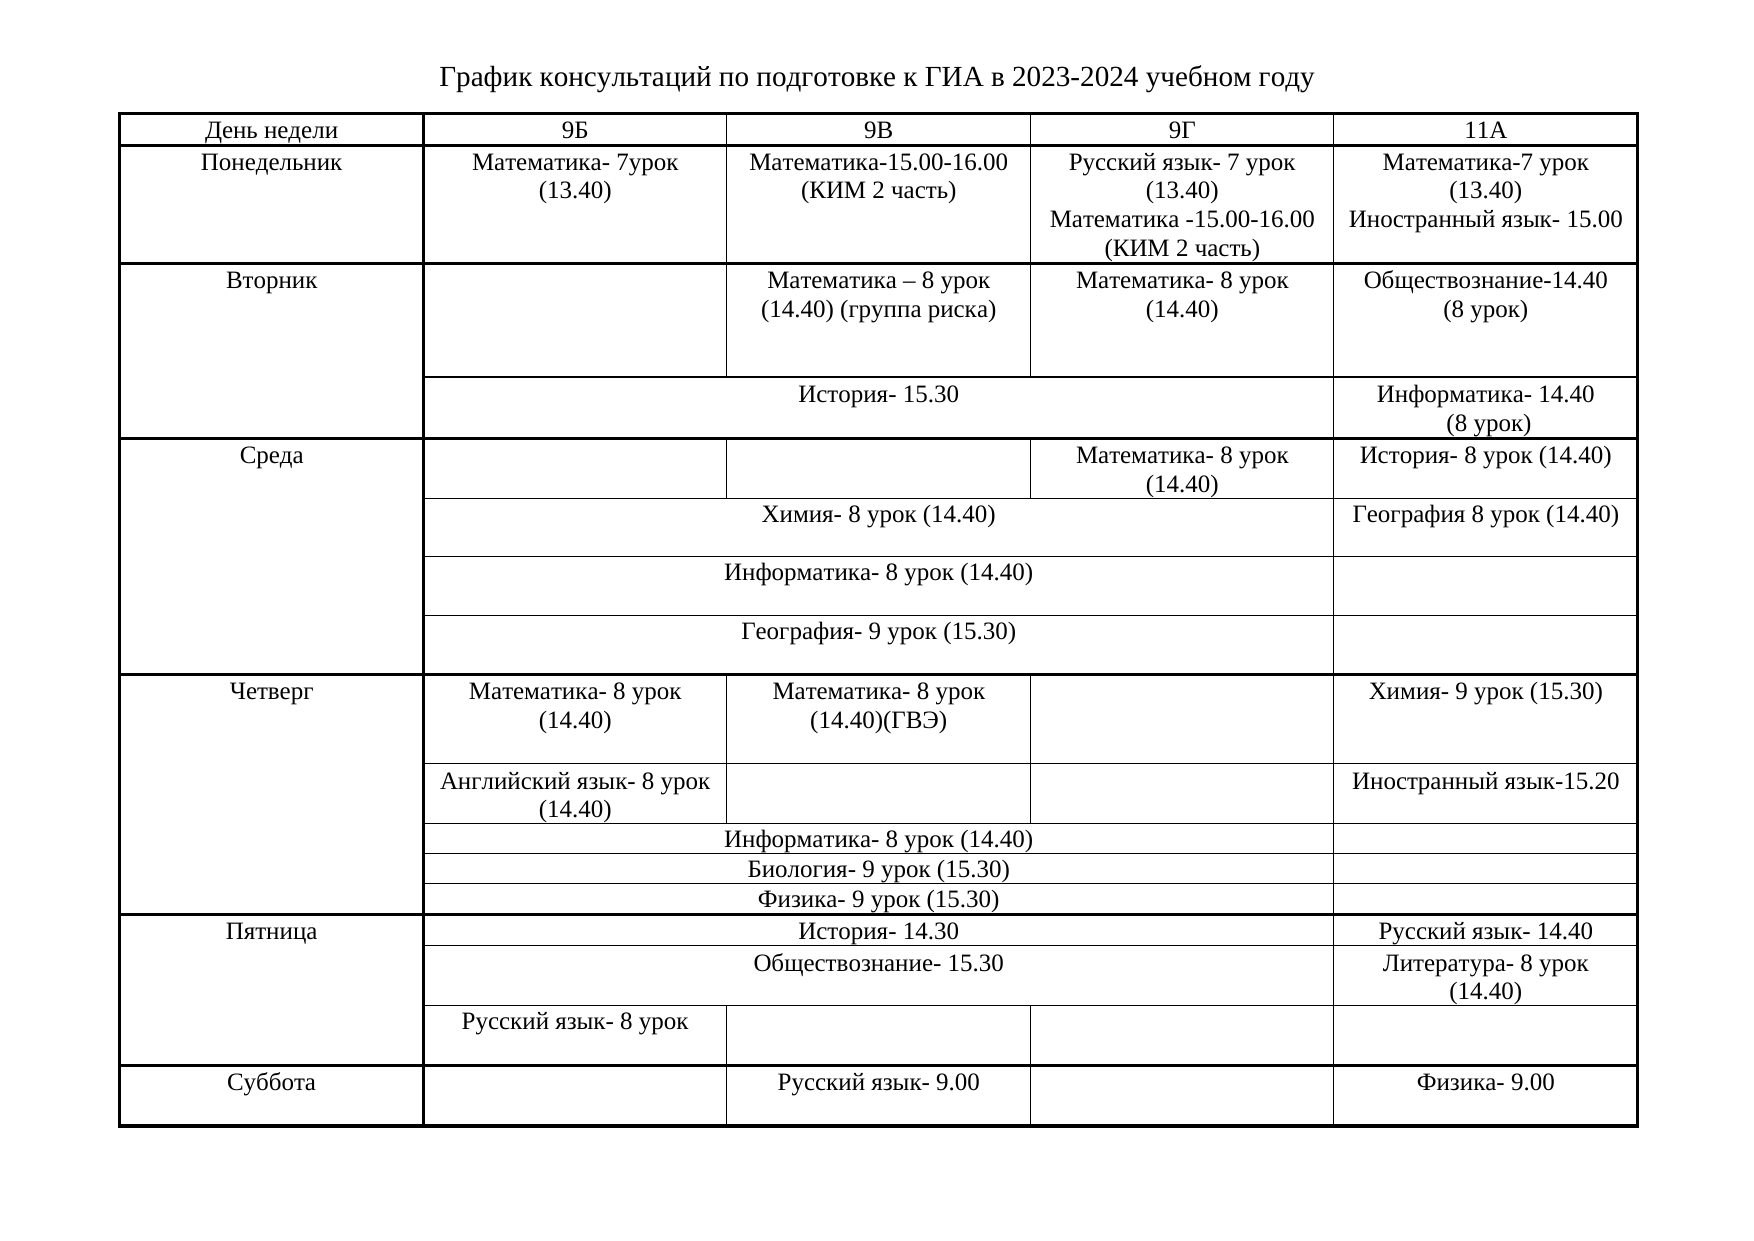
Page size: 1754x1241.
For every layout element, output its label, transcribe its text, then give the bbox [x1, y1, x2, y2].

table_cell Русский язык- 7 урок (13.40) Математика -15.00-16.00 (КИМ 2 часть) [1031, 147, 1333, 262]
table_cell Физика- 9 урок (15.30) [425, 884, 1333, 913]
table_cell Русский язык- 9.00 [727, 1067, 1030, 1124]
table_cell [425, 440, 726, 498]
table_cell Среда [121, 440, 422, 673]
table_cell Информатика- 14.40 (8 урок) [1334, 378, 1636, 437]
table_cell Математика- 8 урок (14.40) [1031, 440, 1333, 498]
table_cell Математика-15.00-16.00 (КИМ 2 часть) [727, 147, 1030, 262]
table_cell Понедельник [121, 147, 422, 262]
table_cell История- 14.30 [425, 916, 1333, 944]
table_header 9В [727, 115, 1030, 144]
table_cell Пятница [121, 916, 422, 1064]
table_cell [1334, 557, 1636, 615]
table_cell Физика- 9.00 [1334, 1067, 1636, 1124]
table_cell [1334, 854, 1636, 883]
table_cell Математика- 8 урок (14.40) [1031, 265, 1333, 376]
table_header 9Г [1031, 115, 1333, 144]
table_cell Математика-7 урок (13.40) Иностранный язык- 15.00 [1334, 147, 1636, 262]
table_cell История- 8 урок (14.40) [1334, 440, 1636, 498]
table_header 9Б [425, 115, 726, 144]
table_cell Биология- 9 урок (15.30) [425, 854, 1333, 883]
table_cell Математика- 8 урок (14.40) [425, 676, 726, 763]
table_cell [727, 764, 1030, 823]
table_cell Информатика- 8 урок (14.40) [425, 557, 1333, 615]
table_cell Суббота [121, 1067, 422, 1124]
table_cell [1334, 824, 1636, 853]
table_cell [425, 265, 726, 376]
table_cell [727, 1006, 1030, 1064]
table_cell Русский язык- 8 урок [425, 1006, 726, 1064]
table_cell [1334, 1006, 1636, 1064]
table_cell История- 15.30 [425, 378, 1333, 437]
table_cell [1334, 616, 1636, 673]
table_cell Обществознание- 15.30 [425, 946, 1333, 1005]
table_cell Иностранный язык-15.20 [1334, 764, 1636, 823]
table_cell [1031, 676, 1333, 763]
table_header День недели [121, 115, 422, 144]
table_cell Русский язык- 14.40 [1334, 916, 1636, 944]
table_cell Вторник [121, 265, 422, 437]
table_cell География- 9 урок (15.30) [425, 616, 1333, 673]
table_cell Математика- 8 урок (14.40)(ГВЭ) [727, 676, 1030, 763]
table_cell [425, 1067, 726, 1124]
table_cell География 8 урок (14.40) [1334, 499, 1636, 556]
table_cell Обществознание-14.40 (8 урок) [1334, 265, 1636, 376]
table_header 11А [1334, 115, 1636, 144]
table_cell Математика- 7урок (13.40) [425, 147, 726, 262]
table_cell [1031, 1067, 1333, 1124]
table_cell Литература- 8 урок (14.40) [1334, 946, 1636, 1005]
table_cell [727, 440, 1030, 498]
table_cell Химия- 9 урок (15.30) [1334, 676, 1636, 763]
table_cell Информатика- 8 урок (14.40) [425, 824, 1333, 853]
table_cell Химия- 8 урок (14.40) [425, 499, 1333, 556]
table_cell [1031, 1006, 1333, 1064]
table_cell Четверг [121, 676, 422, 913]
table_cell Английский язык- 8 урок (14.40) [425, 764, 726, 823]
text График консультаций по подготовке к ГИА в 2023-2024 учебном году [118, 59, 1636, 93]
table_cell [1031, 764, 1333, 823]
table_cell Математика – 8 урок (14.40) (группа риска) [727, 265, 1030, 376]
table_cell [1334, 884, 1636, 913]
